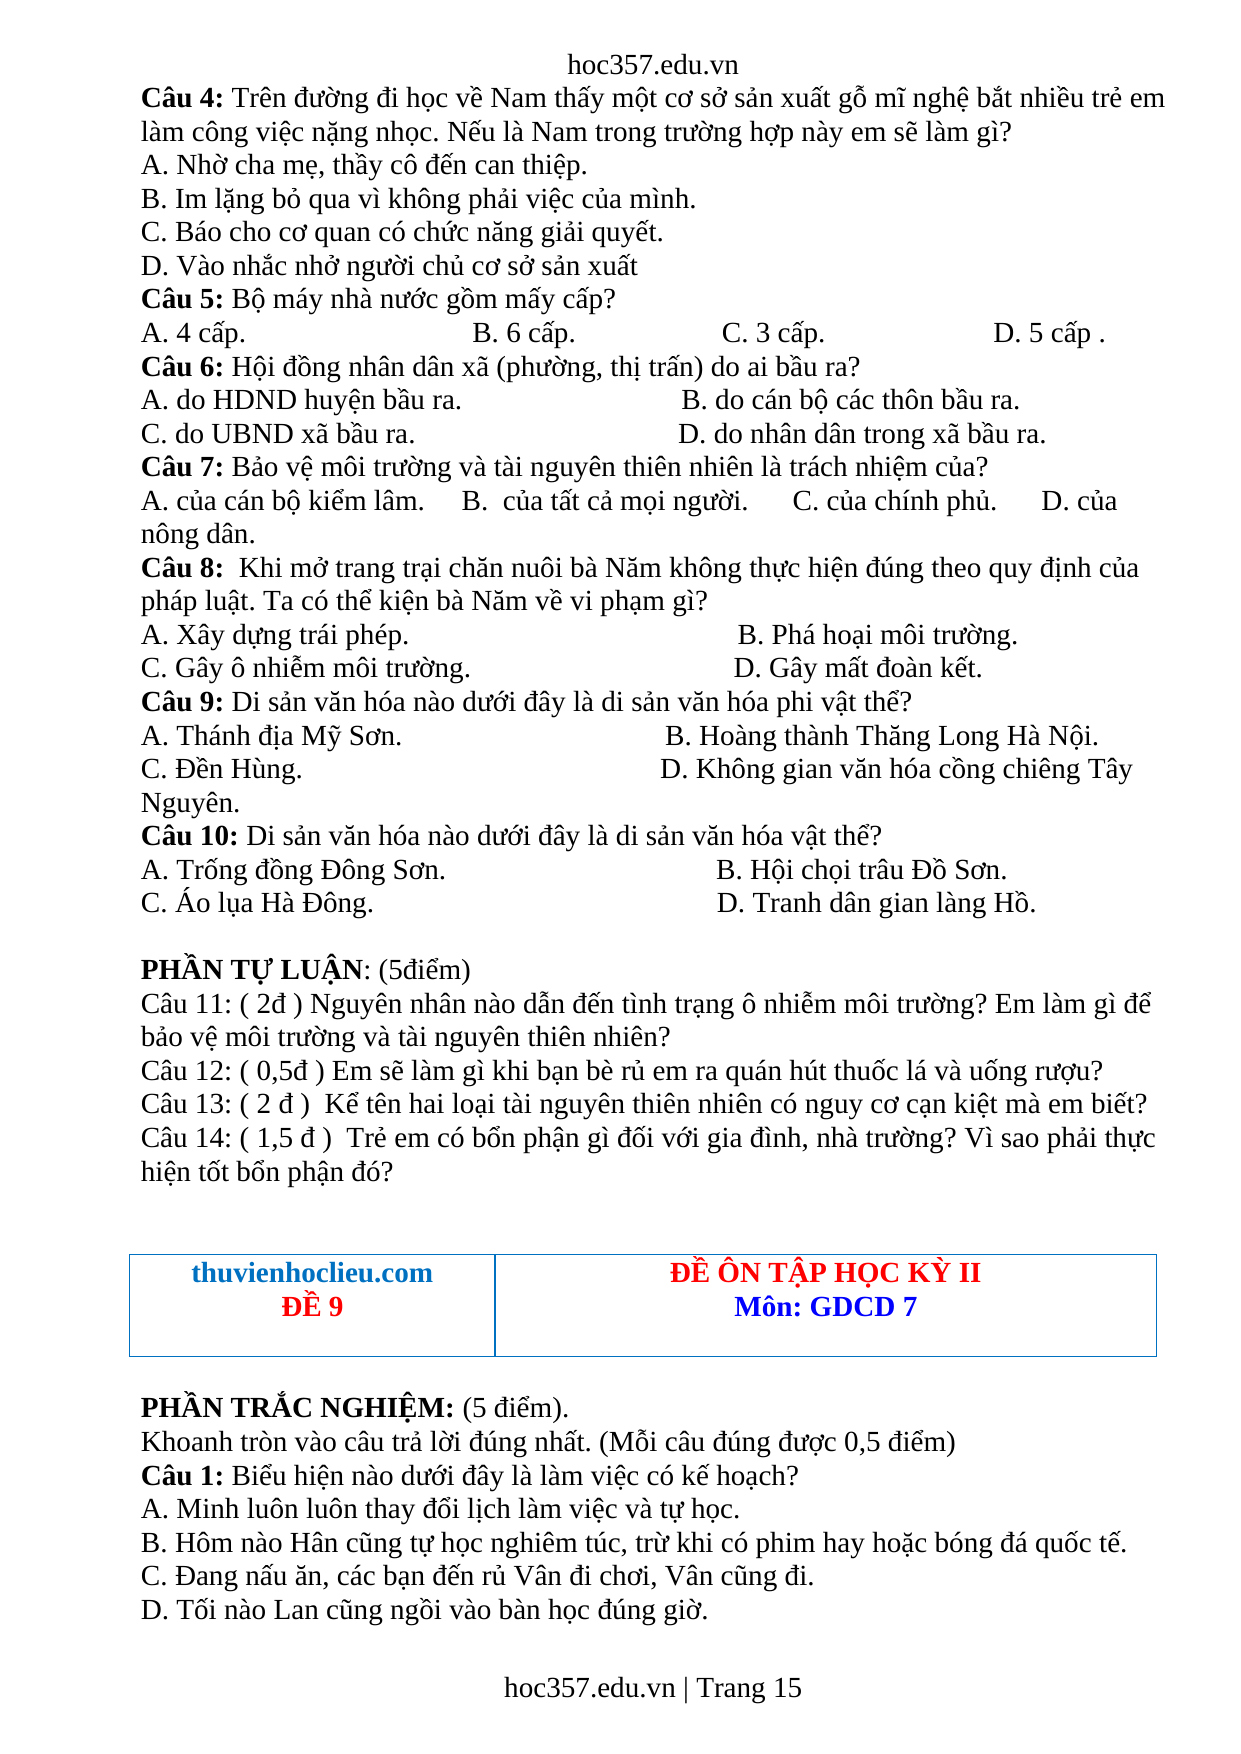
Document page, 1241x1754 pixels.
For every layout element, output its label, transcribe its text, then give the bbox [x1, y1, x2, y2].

text B. Im lặng bỏ qua vì không phải việc của mình. [141, 181, 1165, 214]
text C. Báo cho cơ quan có chức năng giải quyết. [141, 214, 1165, 248]
text A. do HDND huyện bầu ra. B. do cán bộ các thôn bầu ra. [141, 382, 1165, 416]
text A. Xây dựng trái phép. B. Phá hoại môi trường. C. Gây ô nhiễm môi trường. D. Gây mất đoàn kết. [141, 617, 1165, 684]
text PHẦN TRẮC NGHIỆM: (5 điểm). [141, 1391, 1165, 1424]
text Câu 5: Bộ máy nhà nước gồm mấy cấp? [141, 282, 1165, 315]
text Câu 7: Bảo vệ môi trường và tài nguyên thiên nhiên là trách nhiệm của? [141, 449, 1165, 483]
text Câu 4: Trên đường đi học về Nam thấy một cơ sở sản xuất gỗ mĩ nghệ bắt nhiều trẻ em làm công việc nặng nhọc. Nếu là Nam trong trường hợp này em sẽ làm gì? [141, 80, 1165, 147]
text PHẦN TỰ LUẬN: (5điểm) [141, 952, 1165, 986]
text A. Nhờ cha mẹ, thầy cô đến can thiệp. [141, 147, 1165, 181]
text Câu 8: Khi mở trang trại chăn nuôi bà Năm không thực hiện đúng theo quy định của pháp luật. Ta có thể kiện bà Năm về vi phạm gì? [141, 550, 1165, 617]
text A. của cán bộ kiểm lâm. B. của tất cả mọi người. C. của chính phủ. D. của nông dân. [141, 483, 1165, 550]
text C. Đang nấu ăn, các bạn đến rủ Vân đi chơi, Vân cũng đi. [141, 1558, 1165, 1592]
text Khoanh tròn vào câu trả lời đúng nhất. (Mỗi câu đúng được 0,5 điểm) [141, 1424, 1165, 1458]
text C. do UBND xã bầu ra. D. do nhân dân trong xã bầu ra. [141, 416, 1165, 449]
text Câu 1: Biểu hiện nào dưới đây là làm việc có kế hoạch? [141, 1458, 1165, 1491]
table_header ĐỀ ÔN TẬP HỌC KỲ II Môn: GDCD 7 [496, 1255, 1156, 1356]
text D. Tối nào Lan cũng ngồi vào bàn học đúng giờ. [141, 1592, 1165, 1625]
text A. 4 cấp. B. 6 cấp. C. 3 cấp. D. 5 cấp . [141, 315, 1165, 349]
table_header thuvienhoclieu.com ĐỀ 9 [130, 1255, 494, 1356]
text Câu 9: Di sản văn hóa nào dưới đây là di sản văn hóa phi vật thể? [141, 684, 1165, 718]
text A. Trống đồng Đông Sơn. B. Hội chọi trâu Đồ Sơn. C. Áo lụa Hà Đông. D. Tranh dân gian làng Hồ. [141, 852, 1165, 919]
text Câu 13: ( 2 đ ) Kể tên hai loại tài nguyên thiên nhiên có nguy cơ cạn kiệt mà em biết? [141, 1087, 1165, 1120]
text Câu 11: ( 2đ ) Nguyên nhân nào dẫn đến tình trạng ô nhiễm môi trường? Em làm gì để bảo vệ môi trường và tài nguyên thiên nhiên? [141, 986, 1165, 1053]
text D. Vào nhắc nhở người chủ cơ sở sản xuất [141, 248, 1165, 282]
text Câu 10: Di sản văn hóa nào dưới đây là di sản văn hóa vật thể? [141, 818, 1165, 852]
text Câu 6: Hội đồng nhân dân xã (phường, thị trấn) do ai bầu ra? [141, 349, 1165, 382]
text A. Thánh địa Mỹ Sơn. B. Hoàng thành Thăng Long Hà Nội. C. Đền Hùng. D. Không gian văn hóa cồng chiêng Tây Nguyên. [141, 718, 1165, 818]
text B. Hôm nào Hân cũng tự học nghiêm túc, trừ khi có phim hay hoặc bóng đá quốc tế. [141, 1525, 1165, 1558]
text Câu 14: ( 1,5 đ ) Trẻ em có bổn phận gì đối với gia đình, nhà trường? Vì sao phải thực hiện tốt bổn phận đó? [141, 1120, 1165, 1187]
text A. Minh luôn luôn thay đổi lịch làm việc và tự học. [141, 1491, 1165, 1525]
text Câu 12: ( 0,5đ ) Em sẽ làm gì khi bạn bè rủ em ra quán hút thuốc lá và uống rượu? [141, 1053, 1165, 1087]
